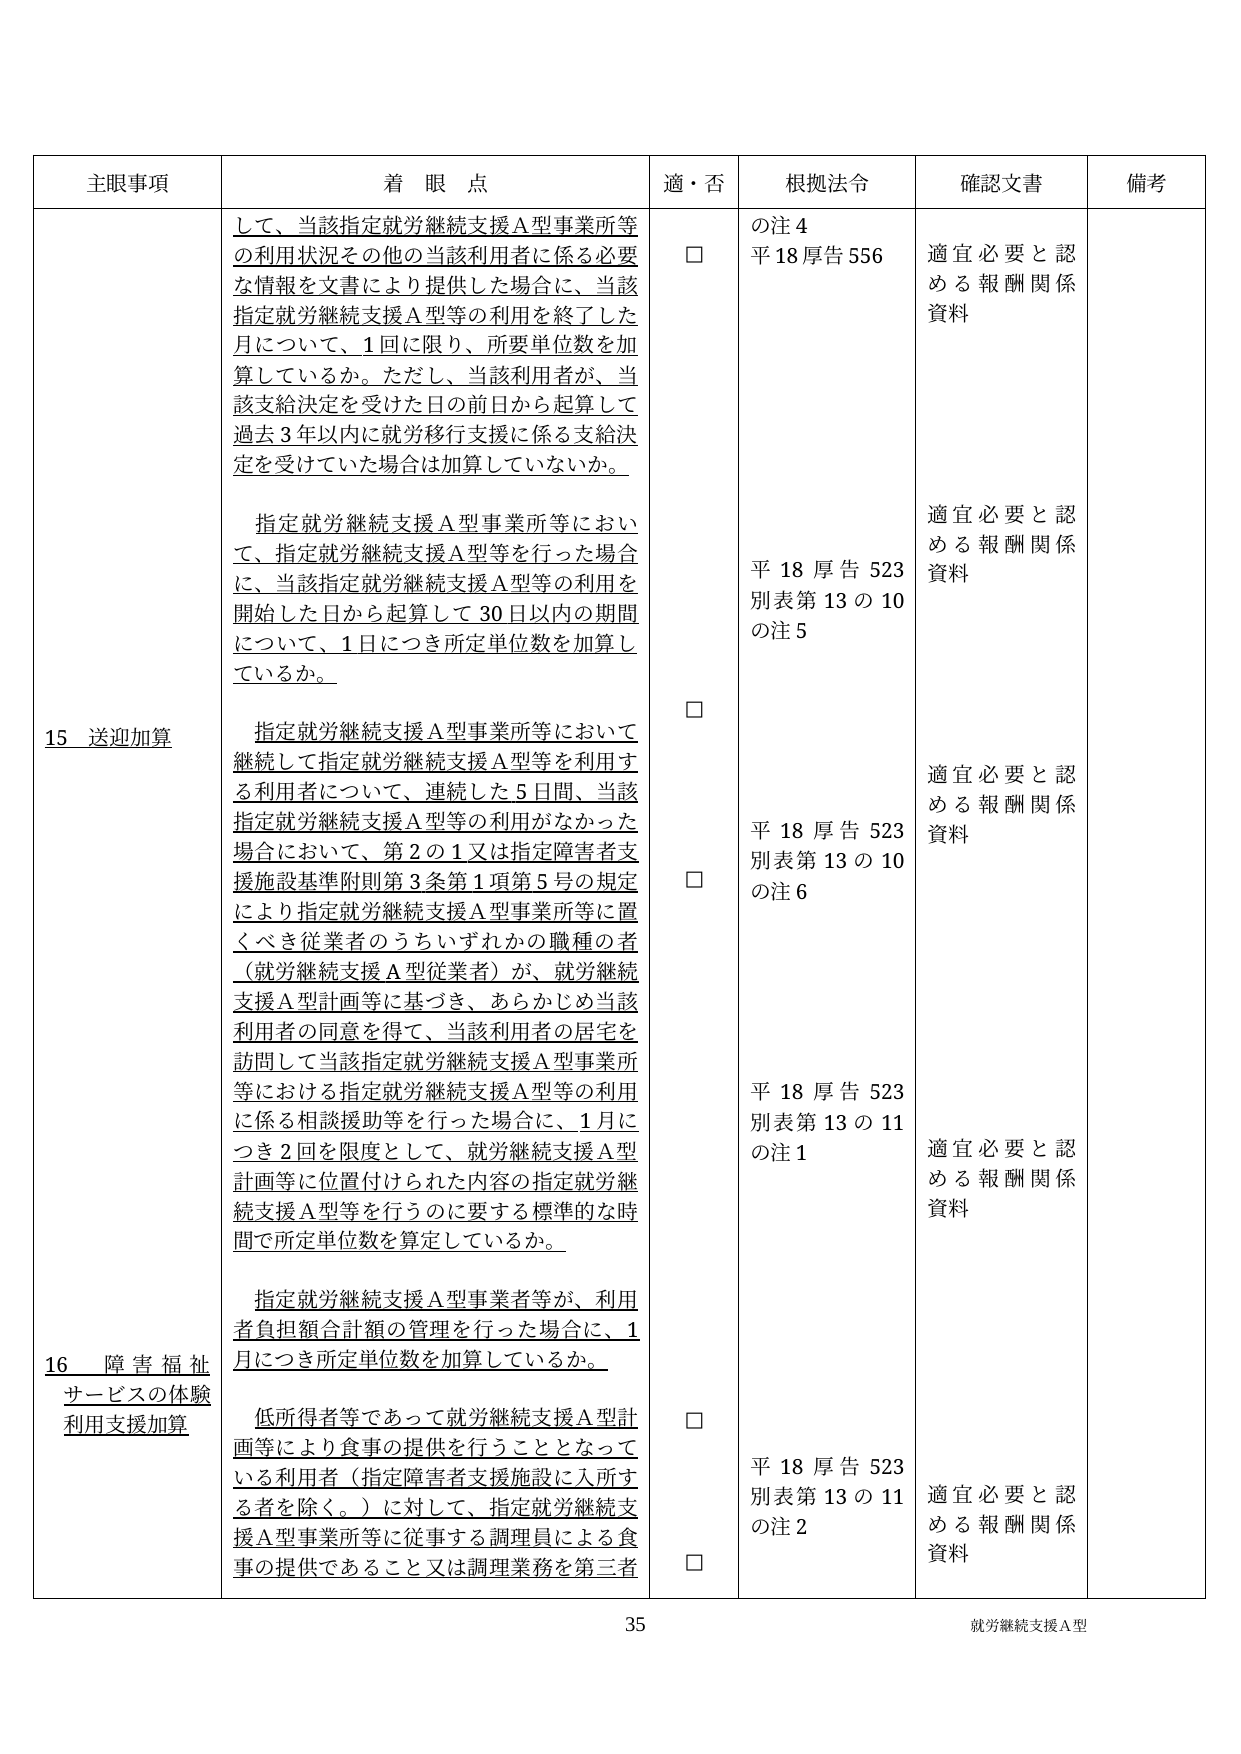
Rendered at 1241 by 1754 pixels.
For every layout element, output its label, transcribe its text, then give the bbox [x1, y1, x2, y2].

table_header 備考 [1088, 156, 1205, 208]
table_header 主眼事項 [34, 156, 221, 208]
table_cell [1088, 209, 1205, 1598]
table_header 確認文書 [916, 156, 1087, 208]
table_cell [739, 209, 915, 1598]
table_header 根拠法令 [739, 156, 915, 208]
table_header 適・否 [650, 156, 738, 208]
table_header 着 眼 点 [222, 156, 649, 208]
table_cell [34, 209, 221, 1598]
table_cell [222, 209, 649, 1598]
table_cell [916, 209, 1087, 1598]
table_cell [650, 209, 738, 1598]
